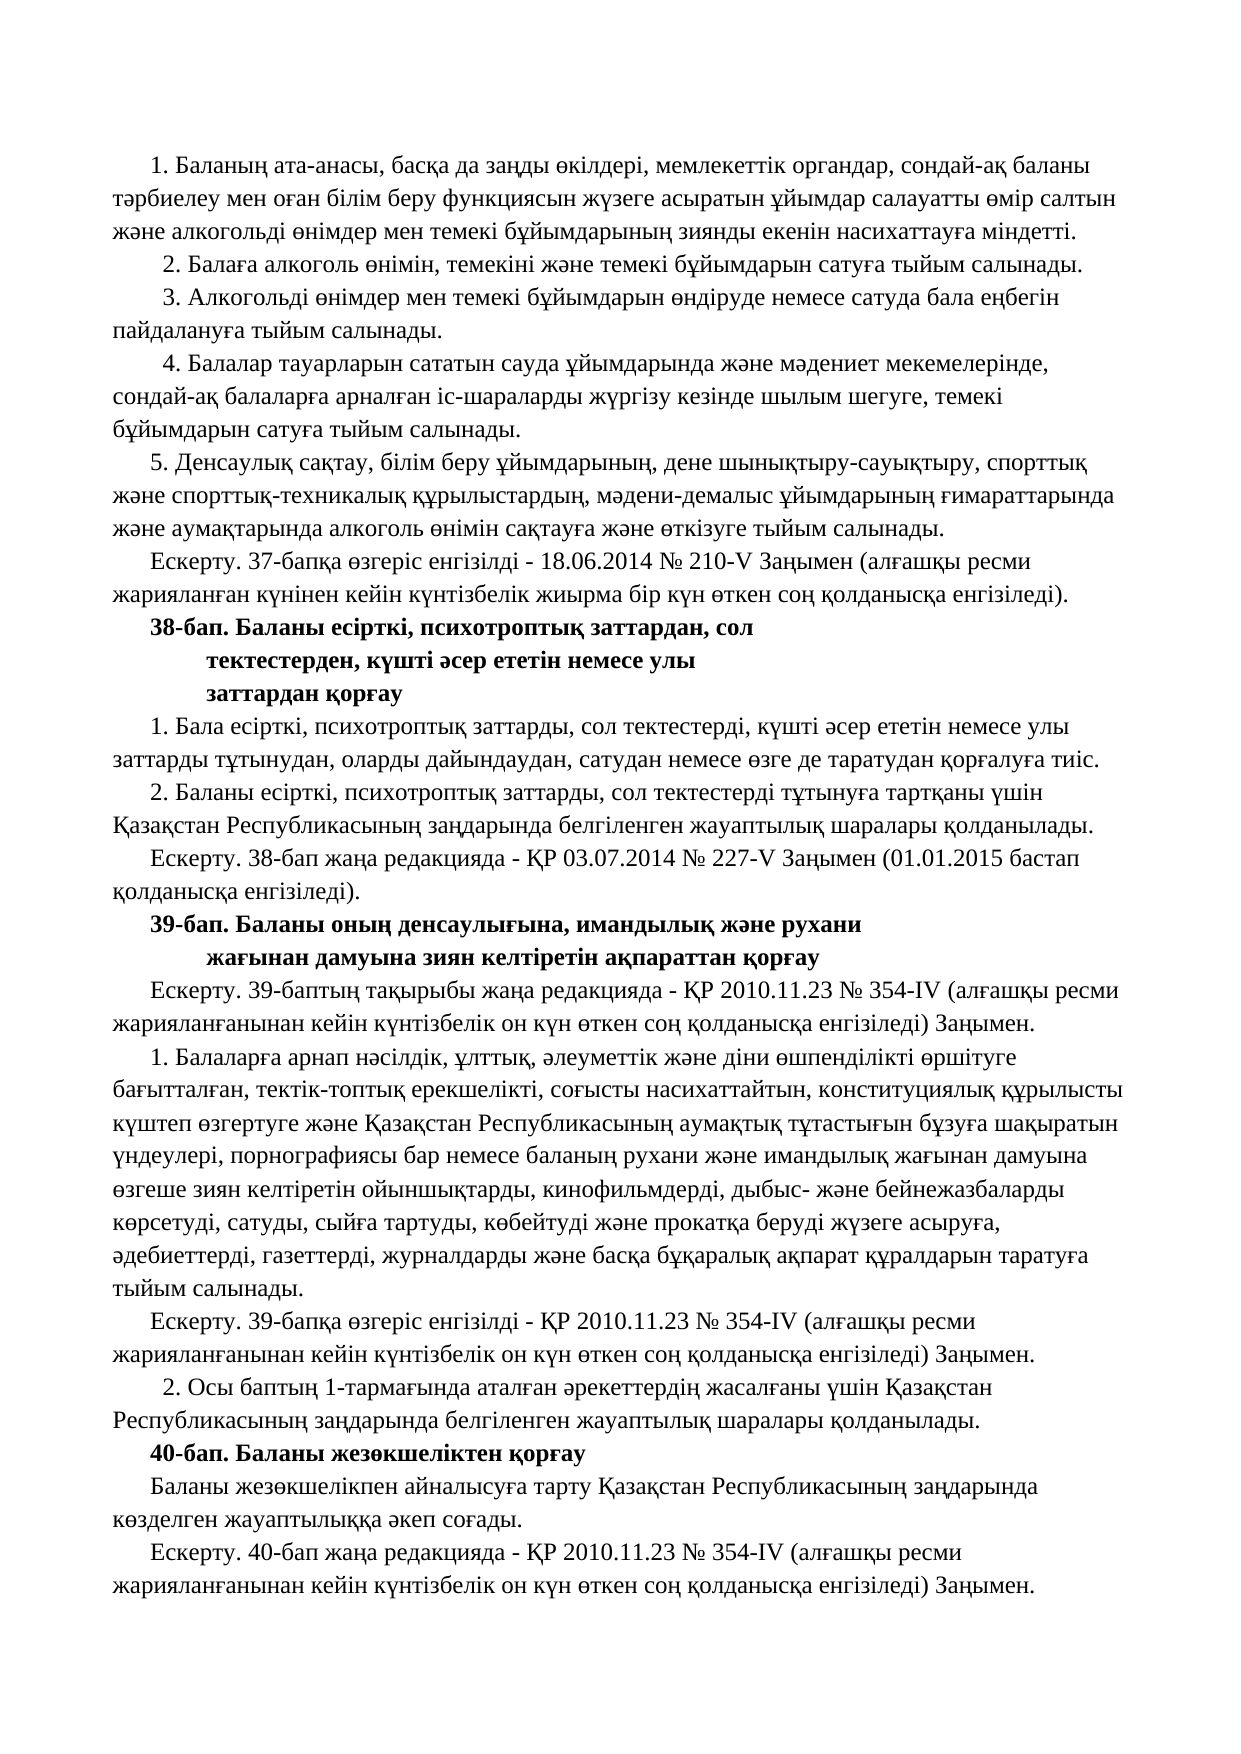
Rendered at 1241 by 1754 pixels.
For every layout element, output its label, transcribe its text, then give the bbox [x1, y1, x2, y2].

text Баланы жезөкшелікпен айналысуға тарту Қазақстан Республикасының заңдарында көзделген жауаптылыққа әкеп соғады. Ескерту. 40-бап жаңа редакцияда - ҚР 2010.11.23 № 354-IV (алғашқы ресми жарияланғанынан кейін күнтізбелік он күн өткен соң қолданысқа енгізіледі) Заңымен. [112, 1471, 1128, 1599]
text Ескерту. 39-баптың тақырыбы жаңа редакцияда - ҚР 2010.11.23 № 354-IV (алғашқы ресми жарияланғанынан кейін күнтізбелік он күн өткен соң қолданысқа енгізіледі) Заңымен. [112, 976, 1128, 1037]
text 2. Балаға алкоголь өнімін, темекiнi және темекi бұйымдарын сатуға тыйым салынады. [112, 249, 1128, 278]
text 1. Балаларға арнап нәсілдiк, ұлттық, әлеуметтiк және дiни өшпендiлiктi өршiтуге бағытталған, тектiк-топтық ерекшелiктi, соғысты насихаттайтын, конституциялық құрылысты күштеп өзгертуге және Қазақстан Республикасының аумақтық тұтастығын бұзуға шақыратын үндеулерi, порнографиясы бар немесе баланың рухани және имандылық жағынан дамуына өзгеше зиян келтiретiн ойыншықтарды, кинофильмдердi, дыбыс- және бейнежазбаларды көрсетудi, сатуды, сыйға тартуды, көбейтудi және прокатқа берудi жүзеге асыруға, әдебиеттердi, газеттердi, журналдарды және басқа бұқаралық ақпарат құралдарын таратуға тыйым салынады. Ескерту. 39-бапқа өзгеріс енгізілді - ҚР 2010.11.23 № 354-IV (алғашқы ресми жарияланғанынан кейін күнтізбелік он күн өткен соң қолданысқа енгізіледі) Заңымен. [112, 1042, 1128, 1367]
text 39-бап. Баланы оның денсаулығына, имандылық және рухани жағынан дамуына зиян келтіретін ақпараттан қорғау [112, 909, 1128, 971]
text 2. Осы баптың 1-тармағында аталған әрекеттердiң жасалғаны үшiн Қазақстан Республикасының заңдарында белгiленген жауаптылық шаралары қолданылады. [112, 1372, 1128, 1433]
text 1. Баланың ата-анасы, басқа да заңды өкілдері, мемлекеттiк органдар, сондай-ақ баланы тәрбиелеу мен оған бiлiм беру функциясын жүзеге асыратын ұйымдар салауатты өмiр салтын және алкогольдi өнiмдер мен темекi бұйымдарының зиянды екенiн насихаттауға мiндеттi. [112, 150, 1128, 245]
text 4. Балалар тауарларын сататын сауда ұйымдарында және мәдениет мекемелерiнде, сондай-ақ балаларға арналған iс-шараларды жүргiзу кезiнде шылым шегуге, темекi бұйымдарын сатуға тыйым салынады. [112, 348, 1128, 443]
text 5. Денсаулық сақтау, білім беру ұйымдарының, дене шынықтыру-сауықтыру, спорттық және спорттық-техникалық құрылыстардың, мәдени-демалыс ұйымдарының ғимараттарында және аумақтарында алкоголь өнiмiн сақтауға және өткізуге тыйым салынады. Ескерту. 37-бапқа өзгеріс енгізілді - 18.06.2014 № 210-V Заңымен (алғашқы ресми жарияланған күнінен кейін күнтізбелік жиырма бір күн өткен соң қолданысқа енгізіледі). [112, 447, 1128, 608]
text 40-бап. Баланы жезөкшелiктен қорғау [112, 1438, 1128, 1467]
text 1. Бала есiрткi, психотроптық заттарды, сол тектестерді, күштi әсер ететiн немесе улы заттарды тұтынудан, оларды дайындаудан, сатудан немесе өзге де таратудан қорғалуға тиiс. 2. Баланы есiрткi, психотроптық заттарды, сол тектестерді тұтынуға тартқаны үшiн Қазақстан Республикасының заңдарында белгiленген жауаптылық шаралары қолданылады. Ескерту. 38-бап жаңа редакцияда - ҚР 03.07.2014 № 227-V Заңымен (01.01.2015 бастап қолданысқа енгізіледі). [112, 711, 1128, 905]
text 3. Алкогольдi өнiмдер мен темекi бұйымдарын өндiруде немесе сатуда бала еңбегiн пайдалануға тыйым салынады. [112, 282, 1128, 344]
text 38-бап. Баланы есiрткi, психотроптық заттардан, сол тектестерден, күштi әсер ететiн немесе улы заттардан қорғау [112, 612, 1128, 707]
